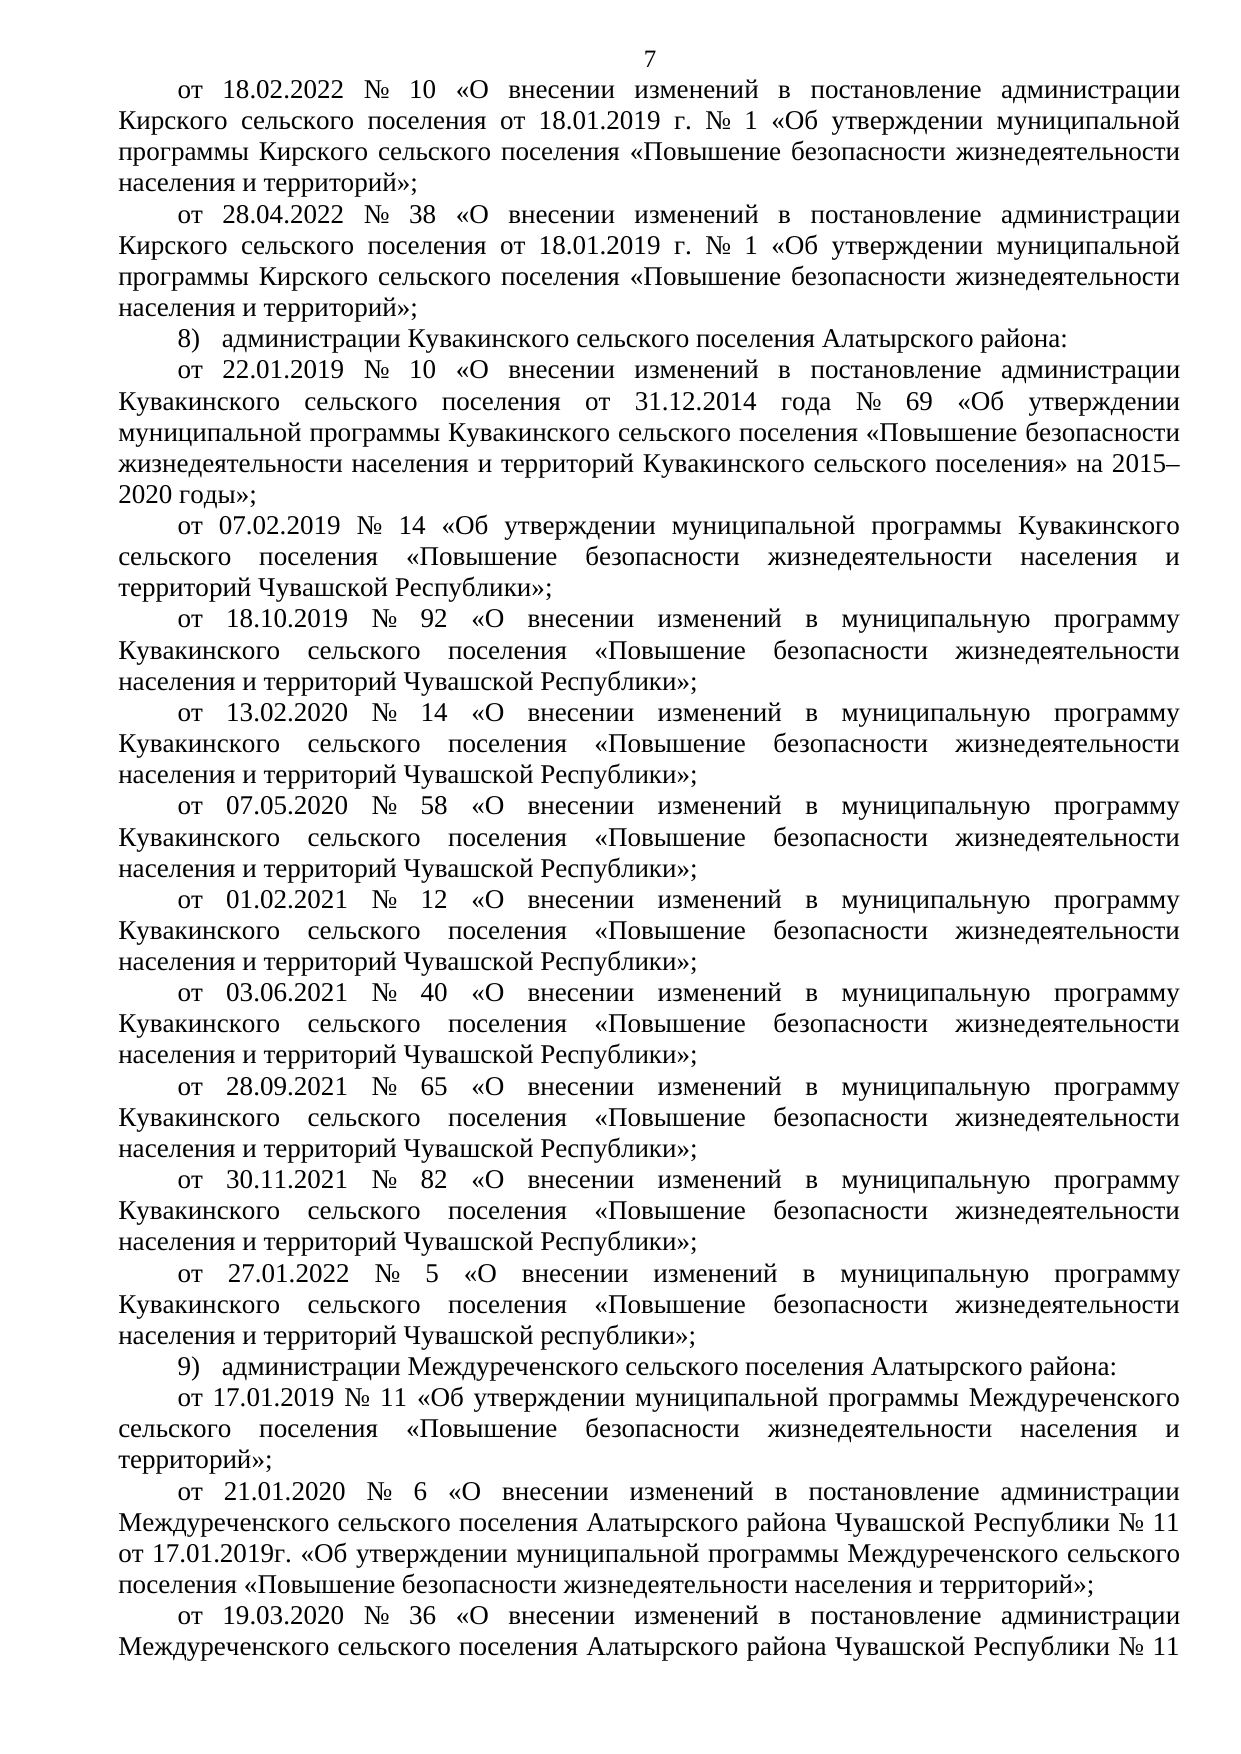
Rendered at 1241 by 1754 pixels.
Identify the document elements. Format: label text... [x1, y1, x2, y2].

list администрации Междуреченского сельского поселения Алатырского района: [118, 1350, 1181, 1381]
list от 01.02.2021 № 12 «О внесении изменений в муниципальную программу Кувакинского сельского поселения «Повышение безопасности жизнедеятельности населения и территорий Чувашской Республики»; [118, 883, 1181, 976]
list от 28.04.2022 № 38 «О внесении изменений в постановление администрации Кирского сельского поселения от 18.01.2019 г. № 1 «Об утверждении муниципальной программы Кирского сельского поселения «Повышение безопасности жизнедеятельности населения и территорий»; [118, 198, 1181, 322]
list от 17.01.2019 № 11 «Об утверждении муниципальной программы Междуреченского сельского поселения «Повышение безопасности жизнедеятельности населения и территорий»; [118, 1381, 1181, 1475]
list от 22.01.2019 № 10 «О внесении изменений в постановление администрации Кувакинского сельского поселения от 31.12.2014 года № 69 «Об утверждении муниципальной программы Кувакинского сельского поселения «Повышение безопасности жизнедеятельности населения и территорий Кувакинского сельского поселения» на 2015–2020 годы»; [118, 353, 1181, 509]
list от 27.01.2022 № 5 «О внесении изменений в муниципальную программу Кувакинского сельского поселения «Повышение безопасности жизнедеятельности населения и территорий Чувашской республики»; [118, 1257, 1181, 1350]
list от 07.05.2020 № 58 «О внесении изменений в муниципальную программу Кувакинского сельского поселения «Повышение безопасности жизнедеятельности населения и территорий Чувашской Республики»; [118, 789, 1181, 883]
list от 28.09.2021 № 65 «О внесении изменений в муниципальную программу Кувакинского сельского поселения «Повышение безопасности жизнедеятельности населения и территорий Чувашской Республики»; [118, 1070, 1181, 1163]
list от 18.10.2019 № 92 «О внесении изменений в муниципальную программу Кувакинского сельского поселения «Повышение безопасности жизнедеятельности населения и территорий Чувашской Республики»; [118, 603, 1181, 696]
list от 13.02.2020 № 14 «О внесении изменений в муниципальную программу Кувакинского сельского поселения «Повышение безопасности жизнедеятельности населения и территорий Чувашской Республики»; [118, 696, 1181, 789]
list от 21.01.2020 № 6 «О внесении изменений в постановление администрации Междуреченского сельского поселения Алатырского района Чувашской Республики № 11 от 17.01.2019г. «Об утверждении муниципальной программы Междуреченского сельского поселения «Повышение безопасности жизнедеятельности населения и территорий»; [118, 1475, 1181, 1599]
list администрации Кувакинского сельского поселения Алатырского района: [118, 322, 1181, 353]
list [118, 1599, 1181, 1662]
list от 03.06.2021 № 40 «О внесении изменений в муниципальную программу Кувакинского сельского поселения «Повышение безопасности жизнедеятельности населения и территорий Чувашской Республики»; [118, 976, 1181, 1070]
list от 30.11.2021 № 82 «О внесении изменений в муниципальную программу Кувакинского сельского поселения «Повышение безопасности жизнедеятельности населения и территорий Чувашской Республики»; [118, 1163, 1181, 1257]
list от 07.02.2019 № 14 «Об утверждении муниципальной программы Кувакинского сельского поселения «Повышение безопасности жизнедеятельности населения и территорий Чувашской Республики»; [118, 509, 1181, 603]
list от 18.02.2022 № 10 «О внесении изменений в постановление администрации Кирского сельского поселения от 18.01.2019 г. № 1 «Об утверждении муниципальной программы Кирского сельского поселения «Повышение безопасности жизнедеятельности населения и территорий»; [118, 73, 1181, 198]
